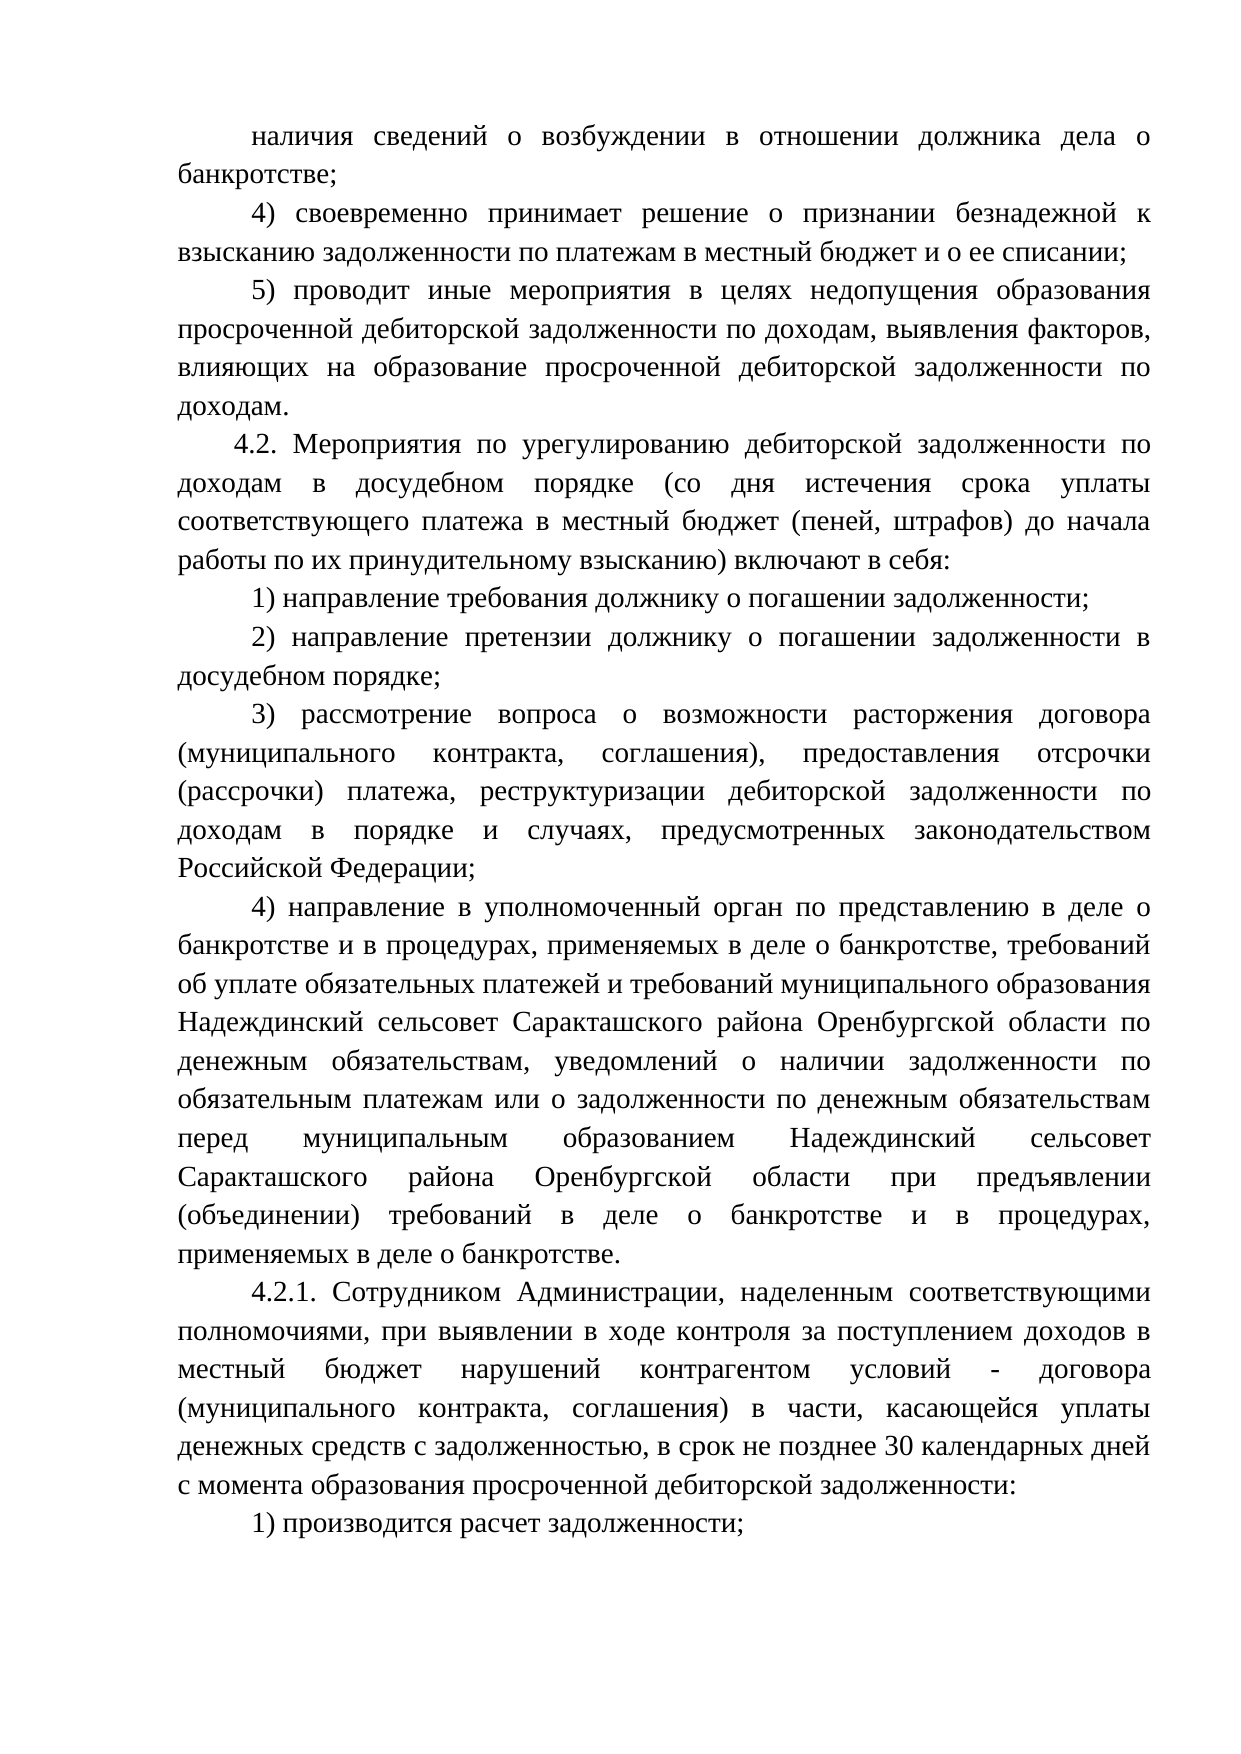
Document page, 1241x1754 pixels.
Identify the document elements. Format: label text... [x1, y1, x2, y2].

text 4.2.1. Сотрудником Администрации, наделенным соответствующими полномочиями, при выявлении в ходе контроля за поступлением доходов в местный бюджет нарушений контрагентом условий - договора (муниципального контракта, соглашения) в части, касающейся уплаты денежных средств с задолженностью, в срок не позднее 30 календарных дней с момента образования просроченной дебиторской задолженности: [177, 1274, 1152, 1501]
text 4) своевременно принимает решение о признании безнадежной к взысканию задолженности по платежам в местный бюджет и о ее списании; [177, 195, 1152, 267]
text наличия сведений о возбуждении в отношении должника дела о банкротстве; [177, 118, 1152, 190]
text 3) рассмотрение вопроса о возможности расторжения договора (муниципального контракта, соглашения), предоставления отсрочки (рассрочки) платежа, реструктуризации дебиторской задолженности по доходам в порядке и случаях, предусмотренных законодательством Российской Федерации; [177, 696, 1152, 884]
text 1) производится расчет задолженности; [177, 1506, 1152, 1539]
text 1) направление требования должнику о погашении задолженности; [177, 581, 1152, 614]
text 2) направление претензии должнику о погашении задолженности в досудебном порядке; [177, 619, 1152, 691]
text 4.2. Мероприятия по урегулированию дебиторской задолженности по доходам в досудебном порядке (со дня истечения срока уплаты соответствующего платежа в местный бюджет (пеней, штрафов) до начала работы по их принудительному взысканию) включают в себя: [177, 426, 1152, 576]
text 4) направление в уполномоченный орган по представлению в деле о банкротстве и в процедурах, применяемых в деле о банкротстве, требований об уплате обязательных платежей и требований муниципального образования Надеждинский сельсовет Саракташского района Оренбургской области по денежным обязательствам, уведомлений о наличии задолженности по обязательным платежам или о задолженности по денежным обязательствам перед муниципальным образованием Надеждинский сельсовет Саракташского района Оренбургской области при предъявлении (объединении) требований в деле о банкротстве и в процедурах, применяемых в деле о банкротстве. [177, 889, 1152, 1269]
text 5) проводит иные мероприятия в целях недопущения образования просроченной дебиторской задолженности по доходам, выявления факторов, влияющих на образование просроченной дебиторской задолженности по доходам. [177, 272, 1152, 421]
